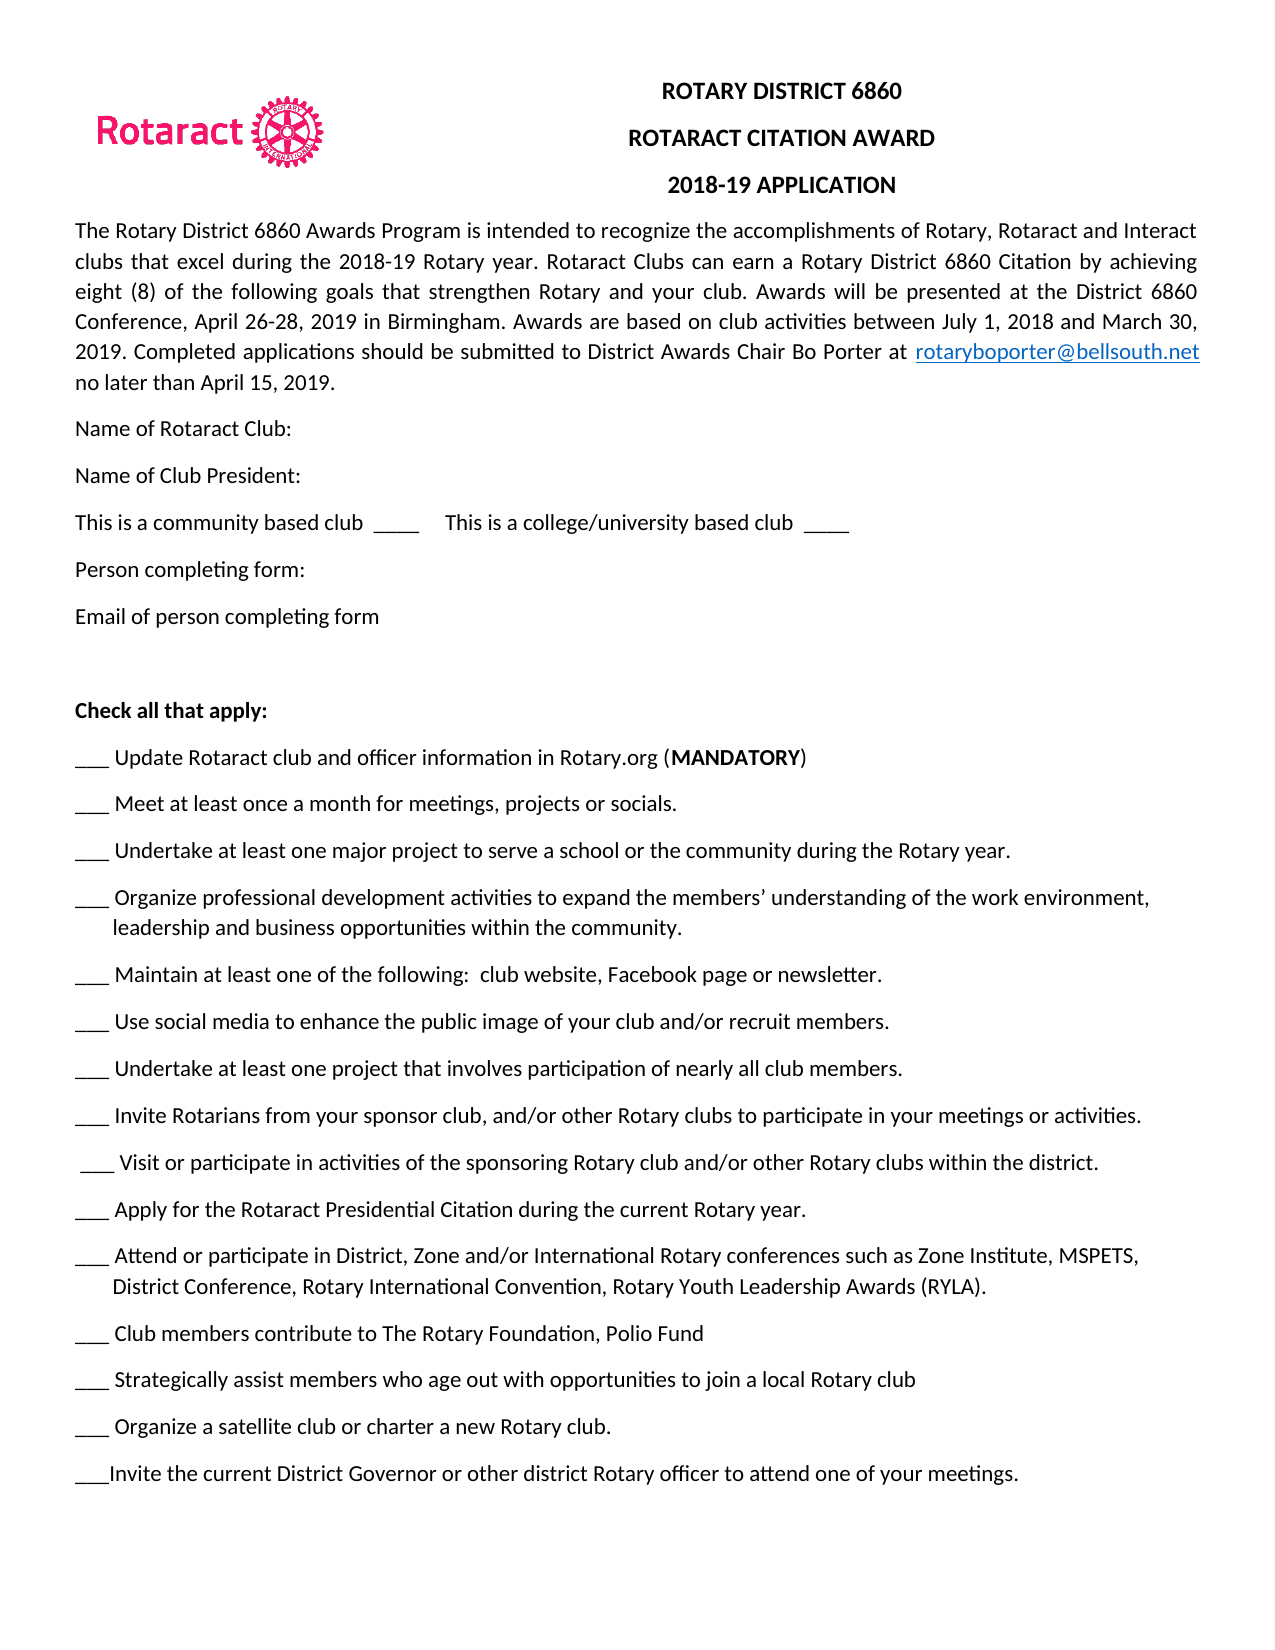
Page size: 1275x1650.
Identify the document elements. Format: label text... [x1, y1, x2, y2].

text Check all that apply: [75, 696, 1200, 724]
text ROTARACT CITATION AWARD [345, 122, 1200, 153]
text ___ Use social media to enhance the public image of your club and/or recruit members. [75, 1007, 1200, 1035]
text ___Invite the current District Governor or other district Rotary officer to attend one of your meetings. [75, 1459, 1200, 1487]
text ___ Club members contribute to The Rotary Foundation, Polio Fund [75, 1319, 1200, 1347]
text ___ Invite Rotarians from your sponsor club, and/or other Rotary clubs to participate in your meetings or activities. [75, 1101, 1200, 1129]
text The Rotary District 6860 Awards Program is intended to recognize the accomplishments of Rotary, Rotaract and Interact clubs that excel during the 2018-19 Rotary year. Rotaract Clubs can earn a Rotary District 6860 Citation by achieving eight (8) of the following goals that strengthen Rotary and your club. Awards will be presented at the District 6860 Conference, April 26-28, 2019 in Birmingham. Awards are based on club activities between July 1, 2018 and March 30, 2019. Completed applications should be submitted to District Awards Chair Bo Porter at rotaryboporter@bellsouth.net no later than April 15, 2019. [75, 217, 1200, 396]
text ___ Strategically assist members who age out with opportunities to join a local Rotary club [75, 1366, 1200, 1393]
text ___ Undertake at least one major project to serve a school or the community during the Rotary year. [75, 836, 1200, 864]
text ___ Organize a satellite club or charter a new Rotary club. [75, 1412, 1200, 1440]
text Person completing form: [75, 555, 1200, 583]
text ___ Meet at least once a month for meetings, projects or socials. [75, 789, 1200, 817]
text ___ Organize professional development activities to expand the members’ understanding of the work environment, leadership and business opportunities within the community. [75, 883, 1200, 941]
text ___ Update Rotaract club and officer information in Rotary.org (MANDATORY) [75, 743, 1200, 771]
text Email of person completing form [75, 602, 1200, 630]
text This is a community based club ____ This is a college/university based club ____ [75, 508, 1200, 536]
text 2018-19 APPLICATION [75, 169, 1200, 200]
text ___ Apply for the Rotaract Presidential Citation during the current Rotary year. [75, 1195, 1200, 1223]
text Name of Club President: [75, 461, 1200, 489]
text ___ Visit or participate in activities of the sponsoring Rotary club and/or other Rotary clubs within the district. [75, 1148, 1200, 1176]
text ___ Attend or participate in District, Zone and/or International Rotary conferences such as Zone Institute, MSPETS, District Conference, Rotary International Convention, Rotary Youth Leadership Awards (RYLA). [75, 1242, 1200, 1300]
text ___ Maintain at least one of the following: club website, Facebook page or newsletter. [75, 960, 1200, 988]
text ___ Undertake at least one project that involves participation of nearly all club members. [75, 1054, 1200, 1082]
text Name of Rotaract Club: [75, 414, 1200, 442]
text ROTARY DISTRICT 6860 [345, 75, 1200, 106]
picture [75, 75, 345, 190]
